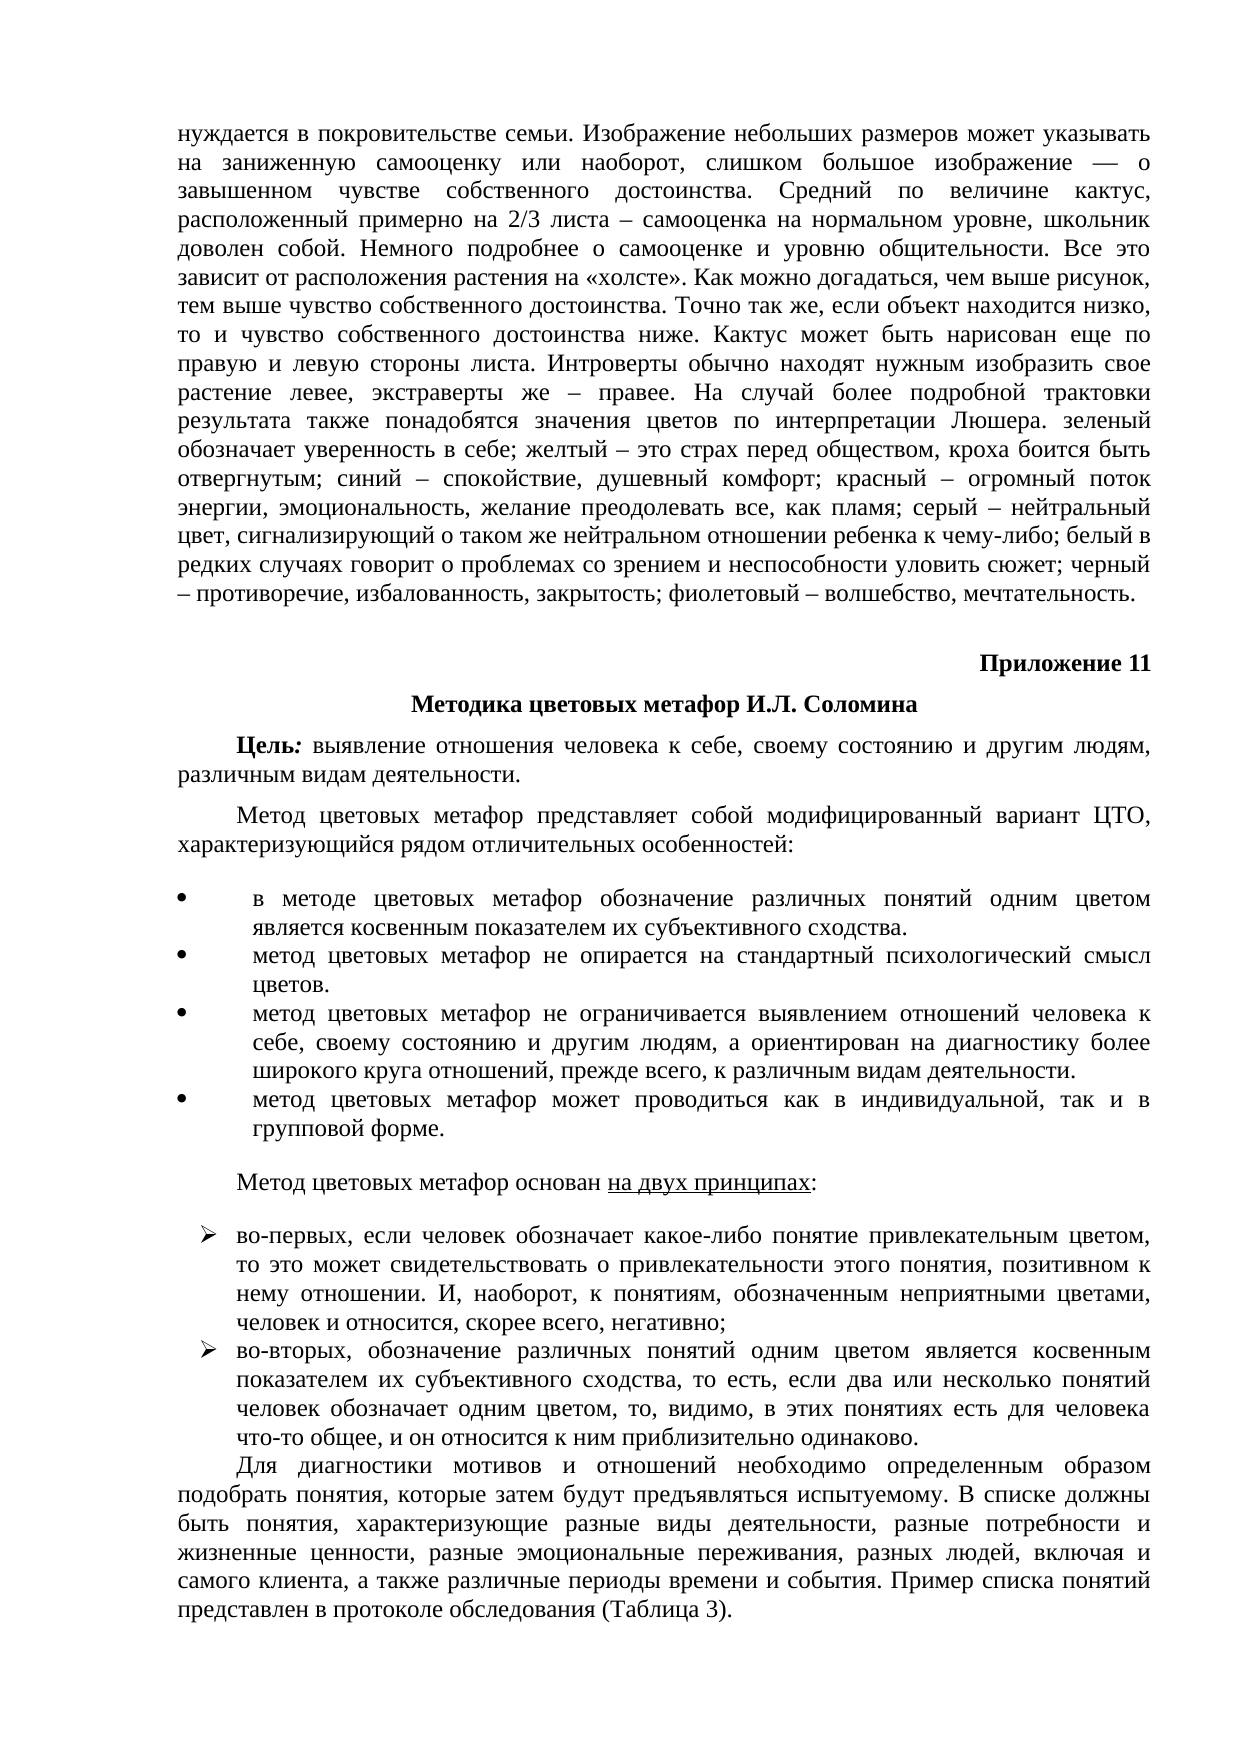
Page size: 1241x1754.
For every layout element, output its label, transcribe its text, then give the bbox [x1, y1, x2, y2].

text Цель: выявление отношения человека к себе, своему состоянию и другим людям, различным видам деятельности. [177, 731, 1152, 788]
text Методика цветовых метафор И.Л. Соломина [177, 689, 1152, 718]
list в методе цветовых метафор обозначение различных понятий одним цветом является косвенным показателем их субъективного сходства. [177, 883, 1152, 941]
list метод цветовых метафор не опирается на стандартный психологический смысл цветов. [177, 941, 1152, 998]
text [177, 118, 1152, 607]
text Метод цветовых метафор представляет собой модифицированный вариант ЦТО, характеризующийся рядом отличительных особенностей: [177, 801, 1152, 858]
list во-вторых, обозначение различных понятий одним цветом является косвенным показателем их субъективного сходства, то есть, если два или несколько понятий человек обозначает одним цветом, то, видимо, в этих понятиях есть для человека что-то общее, и он относится к ним приблизительно одинаково. [199, 1336, 1152, 1451]
list метод цветовых метафор не ограничивается выявлением отношений человека к себе, своему состоянию и другим людям, а ориентирован на диагностику более широкого круга отношений, прежде всего, к различным видам деятельности. [177, 998, 1152, 1084]
text Для диагностики мотивов и отношений необходимо определенным образом подобрать понятия, которые затем будут предъявляться испытуемому. В списке должны быть понятия, характеризующие разные виды деятельности, разные потребности и жизненные ценности, разные эмоциональные переживания, разных людей, включая и самого клиента, а также различные периоды времени и события. Пример списка понятий представлен в протоколе обследования (Таблица 3). [177, 1451, 1152, 1623]
list метод цветовых метафор может проводиться как в индивидуальной, так и в групповой форме. [177, 1084, 1152, 1142]
text Приложение 11 [177, 648, 1152, 677]
list во-первых, если человек обозначает какое-либо понятие привлекательным цветом, то это может свидетельствовать о привлекательности этого понятия, позитивном к нему отношении. И, наоборот, к понятиям, обозначенным неприятными цветами, человек и относится, скорее всего, негативно; [199, 1221, 1152, 1336]
text Метод цветовых метафор основан на двух принципах: [177, 1167, 1152, 1196]
